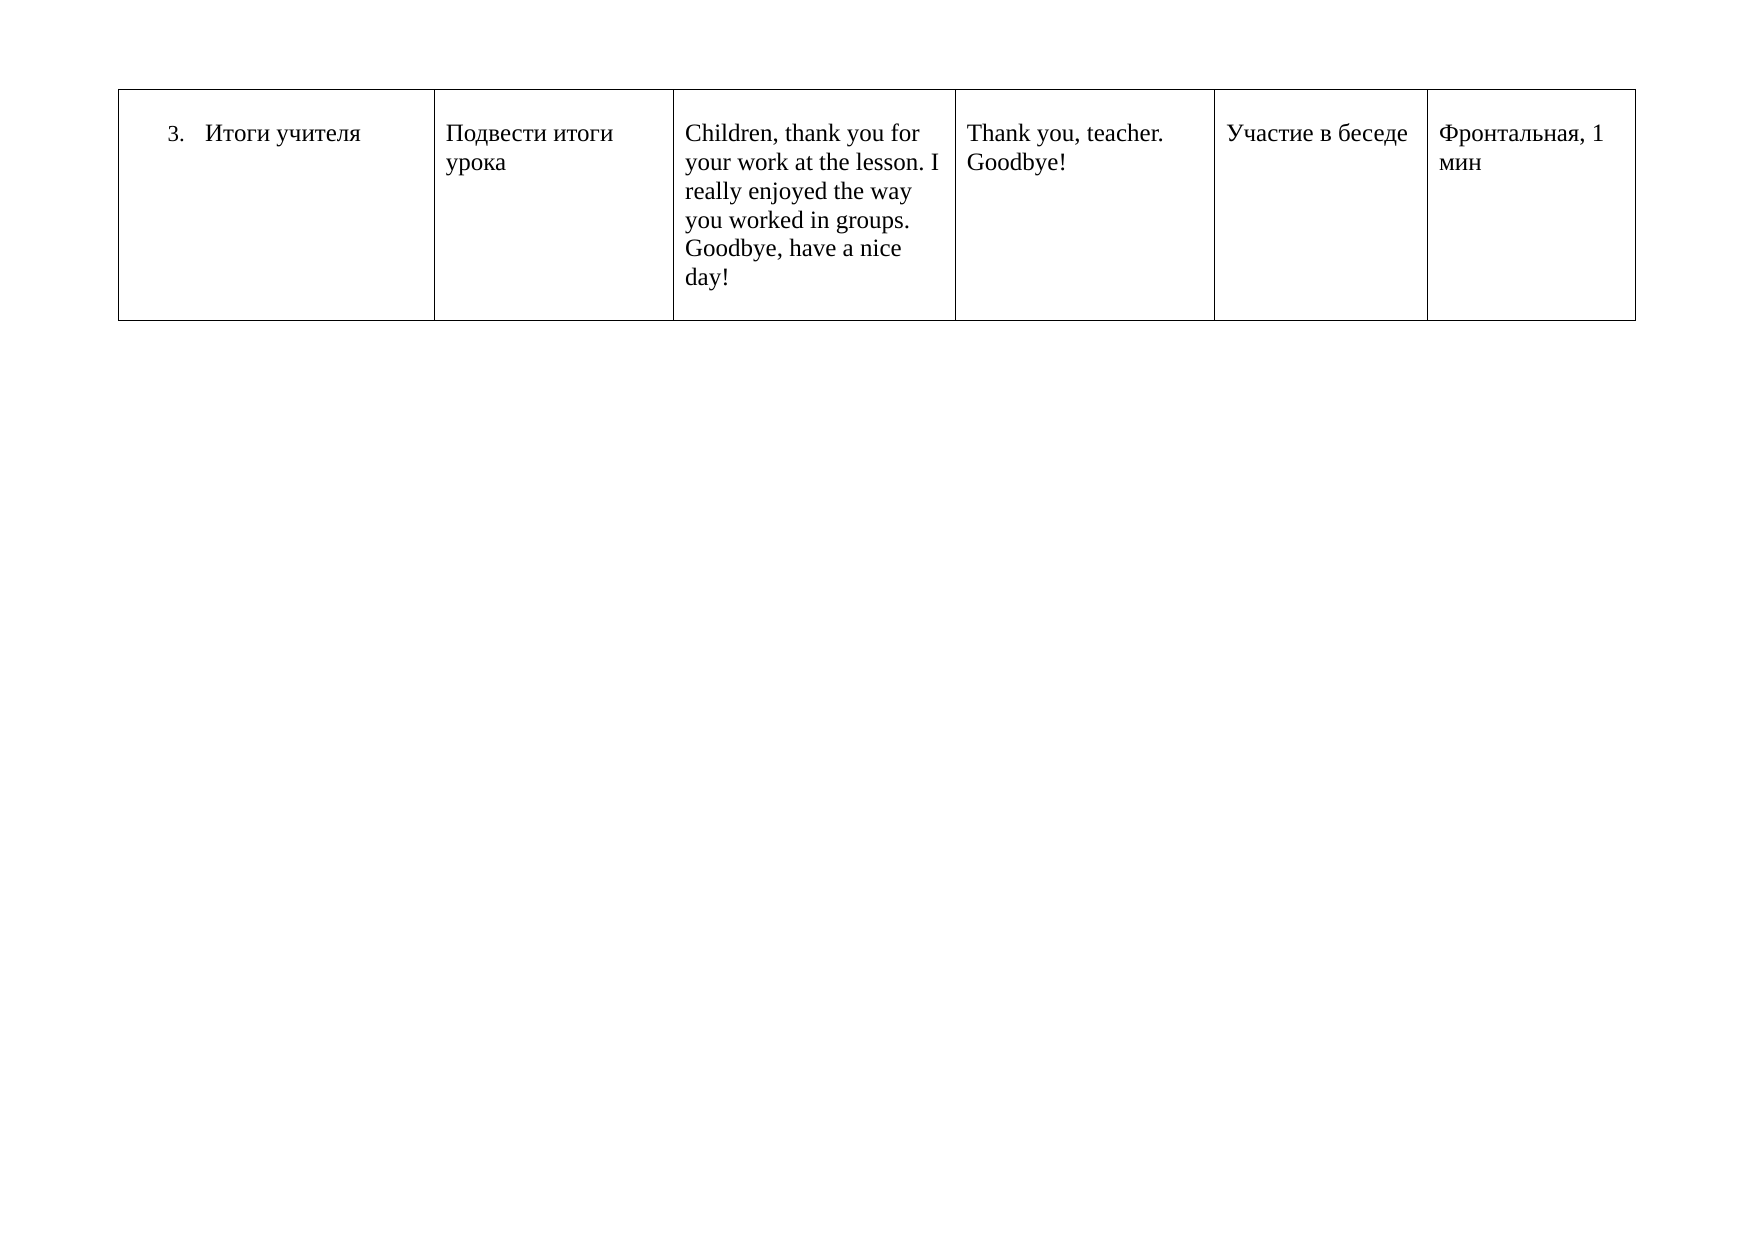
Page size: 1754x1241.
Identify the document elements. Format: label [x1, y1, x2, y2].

table_cell [674, 90, 955, 320]
table_cell [956, 90, 1214, 320]
table_cell [1215, 90, 1427, 320]
table_cell [435, 90, 673, 320]
table_cell [119, 90, 434, 320]
table_cell [1428, 90, 1635, 320]
